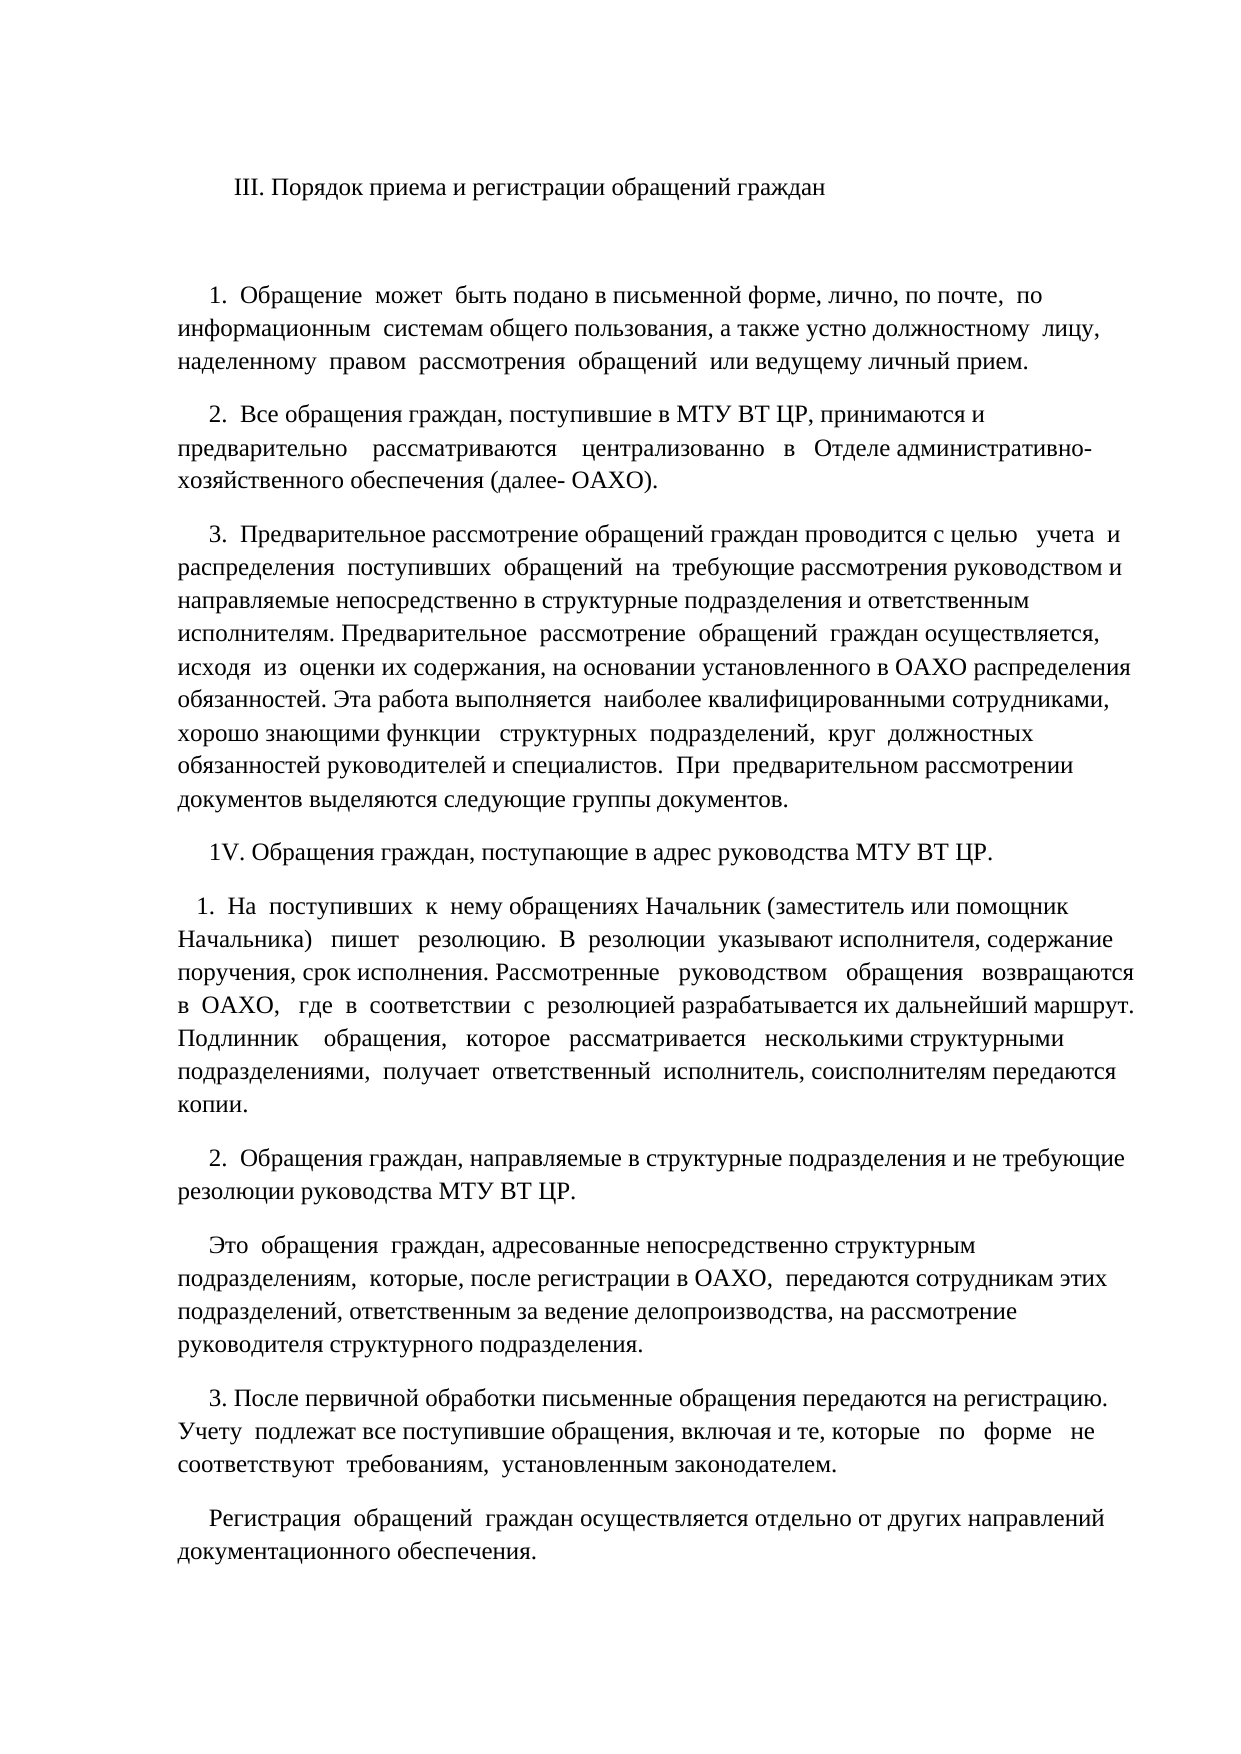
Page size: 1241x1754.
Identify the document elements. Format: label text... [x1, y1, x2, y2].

text Это обращения граждан, адресованные непосредственно структурным подразделениям, которые, после регистрации в ОАХО, передаются сотрудникам этих подразделений, ответственным за ведение делопроизводства, на рассмотрение руководителя структурного подразделения. [177, 1230, 1152, 1358]
text 1V. Обращения граждан, поступающие в адрес руководства МТУ ВТ ЦР. [177, 837, 1152, 866]
text 2. Все обращения граждан, поступившие в МТУ ВТ ЦР, принимаются и предварительно рассматриваются централизованно в Отделе административно- хозяйственного обеспечения (далее- ОАХО). [177, 399, 1152, 494]
text III. Порядок приема и регистрации обращений граждан [177, 172, 1152, 201]
text Регистрация обращений граждан осуществляется отдельно от других направлений документационного обеспечения. [177, 1503, 1152, 1565]
text 1. Обращение может быть подано в письменной форме, лично, по почте, по информационным системам общего пользования, а также устно должностному лицу, наделенному правом рассмотрения обращений или ведущему личный прием. [177, 280, 1152, 374]
text 3. После первичной обработки письменные обращения передаются на регистрацию. Учету подлежат все поступившие обращения, включая и те, которые по форме не соответствуют требованиям, установленным законодателем. [177, 1383, 1152, 1478]
text 2. Обращения граждан, направляемые в структурные подразделения и не требующие резолюции руководства МТУ ВТ ЦР. [177, 1143, 1152, 1205]
text 3. Предварительное рассмотрение обращений граждан проводится с целью учета и распределения поступивших обращений на требующие рассмотрения руководством и направляемые непосредственно в структурные подразделения и ответственным исполнителям. Предварительное рассмотрение обращений граждан осуществляется, исходя из оценки их содержания, на основании установленного в ОАХО распределения обязанностей. Эта работа выполняется наиболее квалифицированными сотрудниками, хорошо знающими функции структурных подразделений, круг должностных обязанностей руководителей и специалистов. При предварительном рассмотрении документов выделяются следующие группы документов. [177, 519, 1152, 812]
text 1. На поступивших к нему обращениях Начальник (заместитель или помощник Начальника) пишет резолюцию. В резолюции указывают исполнителя, содержание поручения, срок исполнения. Рассмотренные руководством обращения возвращаются в ОАХО, где в соответствии с резолюцией разрабатывается их дальнейший маршрут. Подлинник обращения, которое рассматривается несколькими структурными подразделениями, получает ответственный исполнитель, соисполнителям передаются копии. [177, 891, 1152, 1118]
